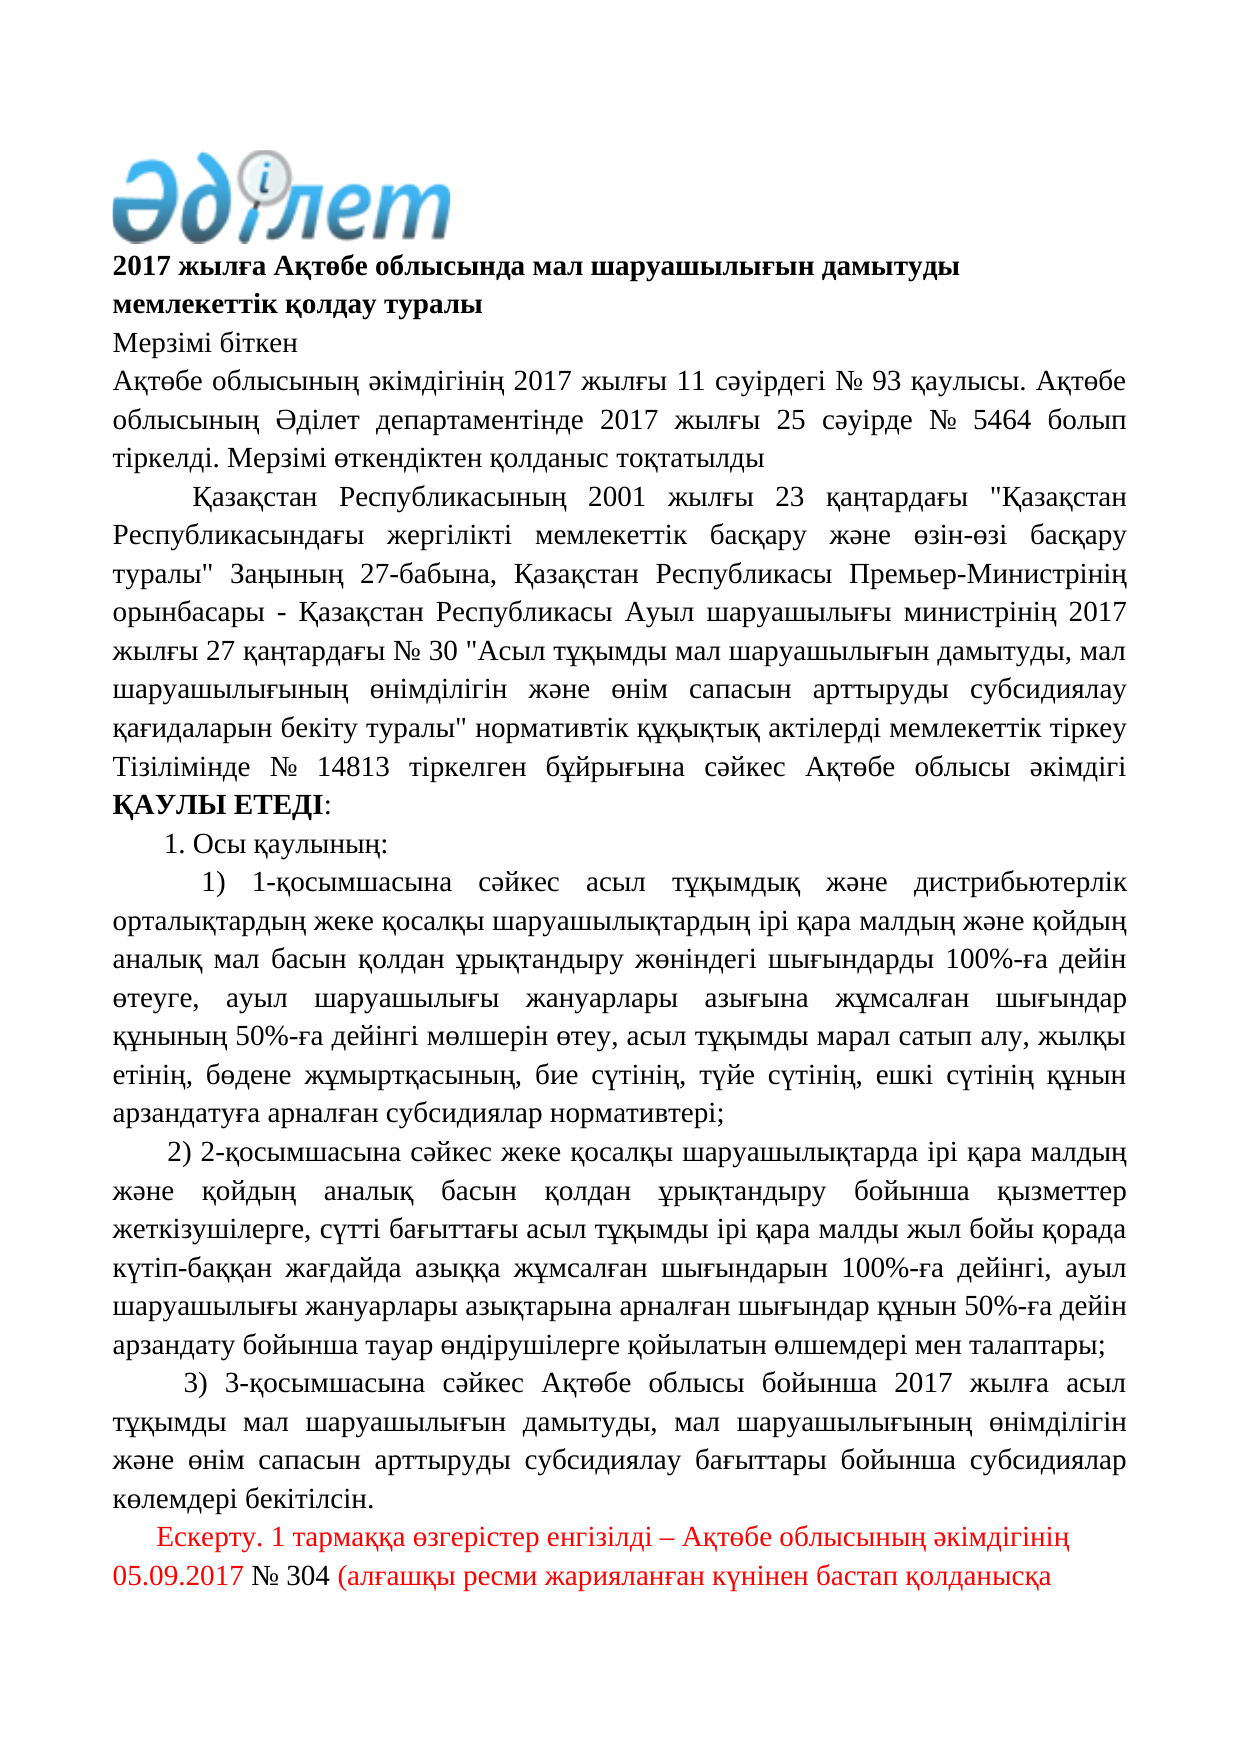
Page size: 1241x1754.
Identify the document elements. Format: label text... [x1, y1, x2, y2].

text Мерзімі біткен [112, 325, 1128, 358]
text 1. Осы қаулының: [112, 826, 1128, 859]
picture [112, 150, 451, 244]
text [112, 1519, 1128, 1592]
text 2) 2-қосымшасына сәйкес жеке қосалқы шаруашылықтарда ірі қара малдың және қойдың аналық басын қолдан ұрықтандыру бойынша қызметтер жеткізушілерге, сүтті бағыттағы асыл тұқымды ірі қара малды жыл бойы қорада күтіп-баққан жағдайда азыққа жұмсалған шығындарын 100%-ға дейінгі, ауыл шаруашылығы жануарлары азықтарына арналған шығындар құнын 50%-ға дейін арзандату бойынша тауар өндірушілерге қойылатын өлшемдері мен талаптары; [112, 1134, 1128, 1360]
text Қазақстан Республикасының 2001 жылғы 23 қаңтардағы "Қазақстан Республикасындағы жергілікті мемлекеттік басқару және өзін-өзі басқару туралы" Заңының 27-бабына, Қазақстан Республикасы Премьер-Министрінің орынбасары - Қазақстан Республикасы Ауыл шаруашылығы министрінің 2017 жылғы 27 қаңтардағы № 30 "Асыл тұқымды мал шаруашылығын дамытуды, мал шаруашылығының өнімділігін және өнім сапасын арттыруды субсидиялау қағидаларын бекіту туралы" нормативтік құқықтық актілерді мемлекеттік тіркеу Тізілімінде № 14813 тіркелген бұйрығына сәйкес Ақтөбе облысы әкімдігі ҚАУЛЫ ЕТЕДІ: [112, 479, 1128, 821]
text 1) 1-қосымшасына сәйкес асыл тұқымдық және дистрибьютерлік орталықтардың жеке қосалқы шаруашылықтардың ірі қара малдың және қойдың аналық мал басын қолдан ұрықтандыру жөніндегі шығындарды 100%-ға дейін өтеуге, ауыл шаруашылығы жануарлары азығына жұмсалған шығындар құнының 50%-ға дейінгі мөлшерін өтеу, асыл тұқымды марал сатып алу, жылқы етінің, бөдене жұмыртқасының, бие сүтінің, түйе сүтінің, ешкі сүтінің құнын арзандатуға арналған субсидиялар нормативтері; [112, 864, 1128, 1129]
text 3) 3-қосымшасына сәйкес Ақтөбе облысы бойынша 2017 жылға асыл тұқымды мал шаруашылығын дамытуды, мал шаруашылығының өнімділігін және өнім сапасын арттыруды субсидиялау бағыттары бойынша субсидиялар көлемдері бекітілсін. [112, 1365, 1128, 1514]
text 2017 жылға Ақтөбе облысында мал шаруашылығын дамытуды мемлекеттік қолдау туралы [112, 248, 1128, 320]
text Ақтөбе облысының әкімдігінің 2017 жылғы 11 сәуірдегі № 93 қаулысы. Ақтөбе облысының Әділет департаментінде 2017 жылғы 25 сәуірде № 5464 болып тіркелді. Мерзімі өткендіктен қолданыс тоқтатылды [112, 363, 1128, 474]
